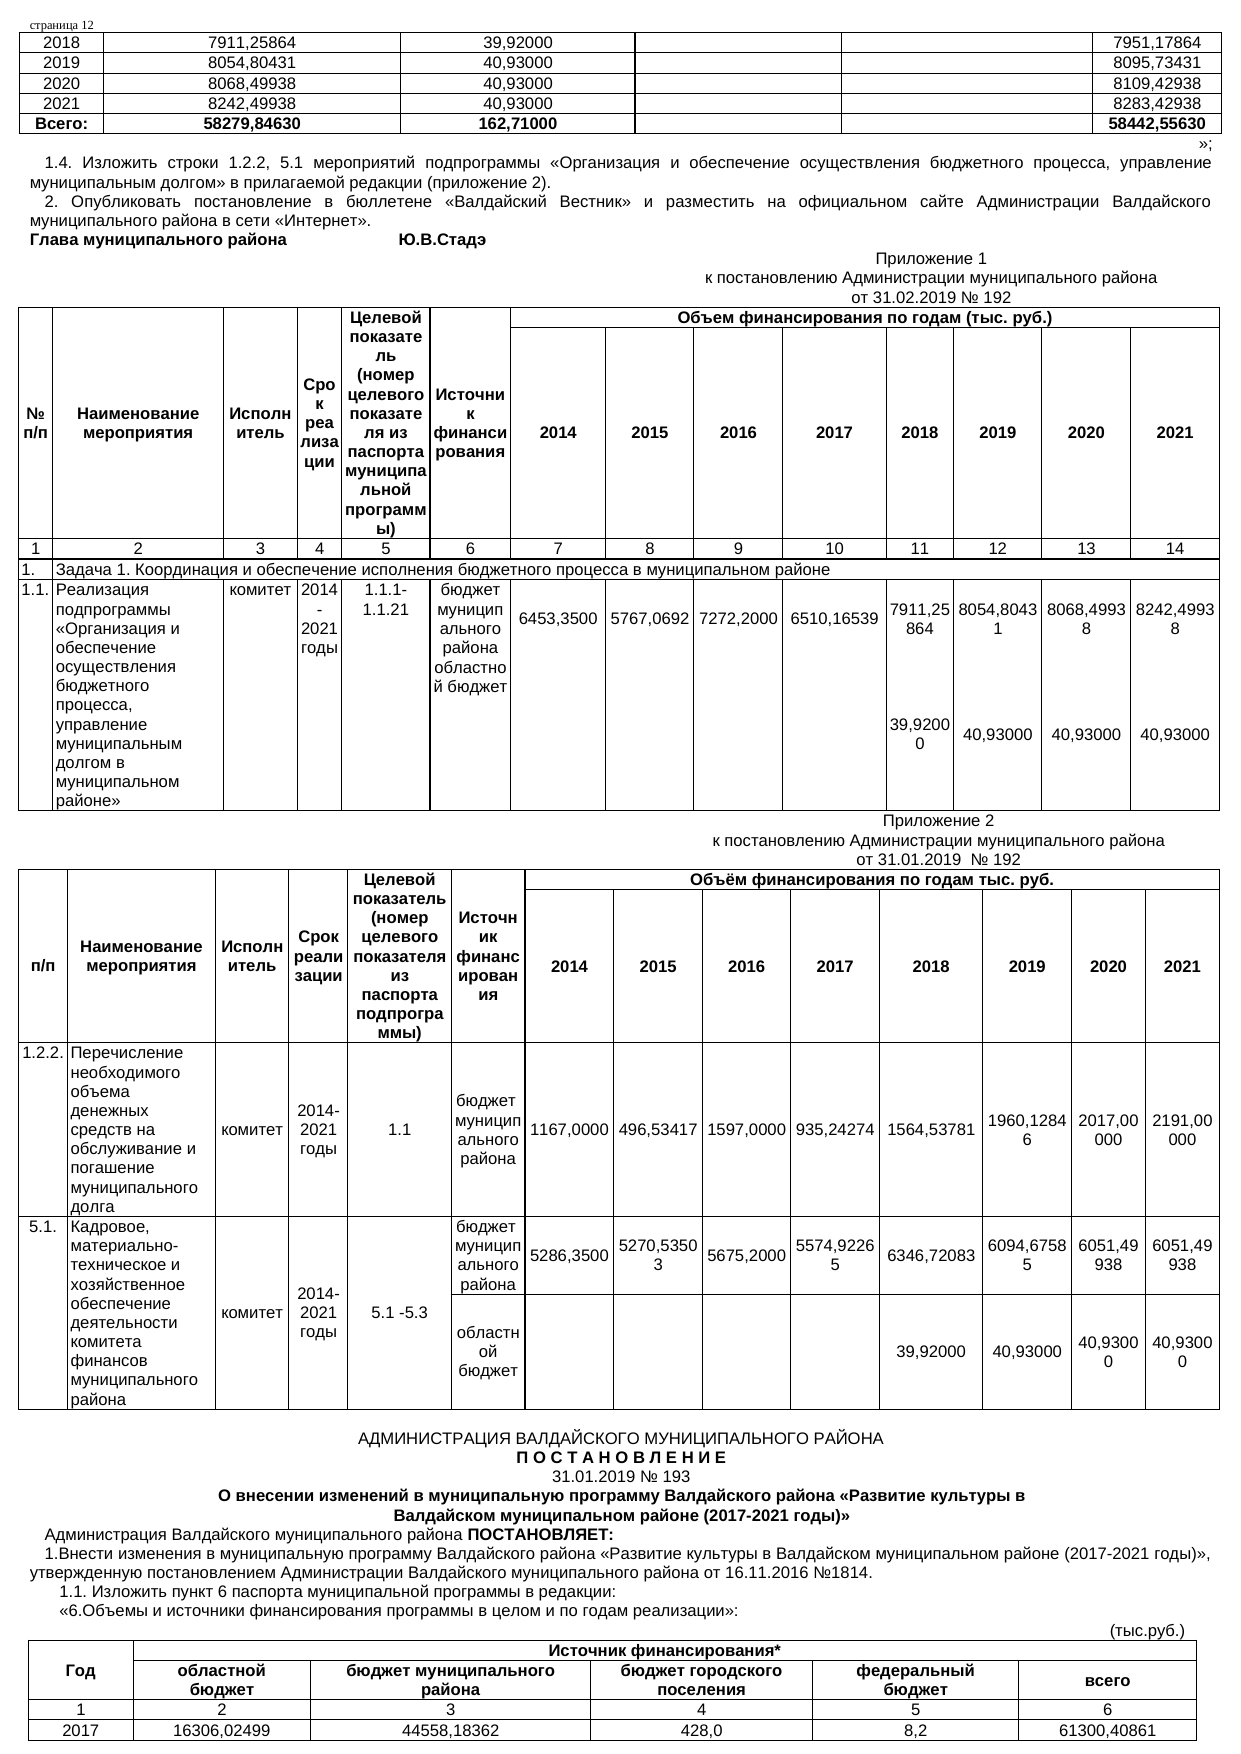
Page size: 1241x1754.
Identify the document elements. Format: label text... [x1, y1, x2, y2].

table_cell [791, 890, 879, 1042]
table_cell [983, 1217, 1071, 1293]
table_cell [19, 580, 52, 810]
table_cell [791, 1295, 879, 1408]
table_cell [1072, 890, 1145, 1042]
table_cell 58442,55630 [1093, 114, 1221, 133]
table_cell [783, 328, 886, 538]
table_cell 162,71000 [401, 114, 634, 133]
table_cell [636, 33, 841, 52]
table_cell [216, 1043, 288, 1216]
table_cell [842, 114, 1092, 133]
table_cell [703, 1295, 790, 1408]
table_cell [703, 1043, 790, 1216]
text »; [29, 134, 1212, 153]
subtitle П О С Т А Н О В Л Е Н И Е [29, 1448, 1212, 1467]
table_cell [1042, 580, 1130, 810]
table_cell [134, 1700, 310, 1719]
table_header Срок реализации [298, 308, 341, 538]
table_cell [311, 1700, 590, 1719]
table_cell 8109,42938 [1093, 74, 1221, 93]
table_cell 39,92000 [401, 33, 634, 52]
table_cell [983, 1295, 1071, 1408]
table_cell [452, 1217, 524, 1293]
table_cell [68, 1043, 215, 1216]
table_cell 8068,49938 [104, 74, 400, 93]
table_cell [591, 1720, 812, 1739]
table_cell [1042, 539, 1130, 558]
table_cell 2020 [20, 74, 103, 93]
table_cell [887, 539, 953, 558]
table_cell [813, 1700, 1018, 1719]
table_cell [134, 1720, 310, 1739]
table_header Исполнитель [224, 308, 297, 538]
table_header Источник финансирования [431, 308, 510, 538]
table_cell [636, 74, 841, 93]
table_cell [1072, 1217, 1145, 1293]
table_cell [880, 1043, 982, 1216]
table_cell 8054,80431 [104, 53, 400, 72]
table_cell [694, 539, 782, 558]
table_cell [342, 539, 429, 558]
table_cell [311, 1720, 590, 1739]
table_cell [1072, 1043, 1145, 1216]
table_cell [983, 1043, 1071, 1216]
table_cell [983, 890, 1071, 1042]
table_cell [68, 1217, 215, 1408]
text Администрация Валдайского муниципального района ПОСТАНОВЛЯЕТ: [29, 1524, 1212, 1544]
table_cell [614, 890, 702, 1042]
text 31.01.2019 № 193 [29, 1467, 1212, 1486]
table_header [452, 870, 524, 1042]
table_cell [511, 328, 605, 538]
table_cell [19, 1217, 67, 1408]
text к постановлению Администрации муниципального района [664, 830, 1212, 849]
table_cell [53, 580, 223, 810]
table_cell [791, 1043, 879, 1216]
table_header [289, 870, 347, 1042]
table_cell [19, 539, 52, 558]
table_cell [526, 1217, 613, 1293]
table_cell 2021 [20, 94, 103, 113]
table_cell 7911,25864 [104, 33, 400, 52]
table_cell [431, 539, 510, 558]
table_header Наименование мероприятия [53, 308, 223, 538]
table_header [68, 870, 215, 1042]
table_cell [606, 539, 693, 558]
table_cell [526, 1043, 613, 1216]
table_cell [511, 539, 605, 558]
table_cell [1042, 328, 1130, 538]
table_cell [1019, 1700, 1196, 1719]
text 1.Внести изменения в муниципальную программу Валдайского района «Развитие культуры в Валдайском муниципальном районе (2017-2021 годы)», утвержденную постановлением Администрации Валдайского муниципального района от 16.11.2016 №1814. [29, 1544, 1212, 1582]
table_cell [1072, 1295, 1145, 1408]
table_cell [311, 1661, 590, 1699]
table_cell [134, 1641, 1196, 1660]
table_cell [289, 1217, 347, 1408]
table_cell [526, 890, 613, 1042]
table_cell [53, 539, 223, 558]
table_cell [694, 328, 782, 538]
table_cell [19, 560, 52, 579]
table_cell 58279,84630 [104, 114, 400, 133]
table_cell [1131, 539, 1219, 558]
table_cell 40,93000 [401, 74, 634, 93]
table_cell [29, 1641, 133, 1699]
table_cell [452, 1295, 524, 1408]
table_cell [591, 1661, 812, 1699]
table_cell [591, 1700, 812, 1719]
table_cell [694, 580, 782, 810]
text Приложение 1 [650, 249, 1212, 268]
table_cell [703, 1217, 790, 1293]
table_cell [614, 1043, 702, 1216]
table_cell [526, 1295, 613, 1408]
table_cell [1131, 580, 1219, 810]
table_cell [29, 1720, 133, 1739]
table_header № п/п [19, 308, 52, 538]
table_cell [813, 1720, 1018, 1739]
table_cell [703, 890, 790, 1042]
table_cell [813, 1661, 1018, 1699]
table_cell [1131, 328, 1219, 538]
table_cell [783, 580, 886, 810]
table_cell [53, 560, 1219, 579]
text 1.4. Изложить строки 1.2.2, 5.1 мероприятий подпрограммы «Организация и обеспечение осуществления бюджетного процесса, управление муниципальным долгом» в прилагаемой редакции (приложение 2). [29, 153, 1212, 192]
table_cell [636, 114, 841, 133]
table_cell [842, 33, 1092, 52]
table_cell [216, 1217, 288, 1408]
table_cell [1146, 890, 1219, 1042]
text Глава муниципального района Ю.В.Стадэ [29, 230, 1212, 249]
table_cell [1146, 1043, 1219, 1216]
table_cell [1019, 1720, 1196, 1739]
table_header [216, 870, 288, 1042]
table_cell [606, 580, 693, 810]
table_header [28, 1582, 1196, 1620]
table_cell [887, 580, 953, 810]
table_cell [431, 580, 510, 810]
text к постановлению Администрации муниципального района [650, 268, 1212, 287]
table_cell [636, 53, 841, 72]
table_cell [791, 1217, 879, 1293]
subtitle АДМИНИСТРАЦИЯ ВАЛДАЙСКОГО МУНИЦИПАЛЬНОГО РАЙОНА [29, 1429, 1212, 1448]
table_cell [636, 94, 841, 113]
table_cell 2019 [20, 53, 103, 72]
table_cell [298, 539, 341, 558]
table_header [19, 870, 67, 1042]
table_cell [842, 74, 1092, 93]
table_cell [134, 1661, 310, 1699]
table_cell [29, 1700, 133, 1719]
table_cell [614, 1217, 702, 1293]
table_cell 8283,42938 [1093, 94, 1221, 113]
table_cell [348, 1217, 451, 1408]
table_cell 7951,17864 [1093, 33, 1221, 52]
table_cell 40,93000 [401, 53, 634, 72]
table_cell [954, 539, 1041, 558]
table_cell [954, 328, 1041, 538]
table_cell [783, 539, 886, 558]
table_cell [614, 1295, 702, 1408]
table_cell 2018 [20, 33, 103, 52]
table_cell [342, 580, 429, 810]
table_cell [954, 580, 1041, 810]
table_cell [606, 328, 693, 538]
table_cell 40,93000 [401, 94, 634, 113]
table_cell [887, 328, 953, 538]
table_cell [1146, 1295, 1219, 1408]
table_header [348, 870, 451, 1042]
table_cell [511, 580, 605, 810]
table_cell 8095,73431 [1093, 53, 1221, 72]
table_cell 8242,49938 [104, 94, 400, 113]
text от 31.01.2019 № 192 [664, 849, 1212, 869]
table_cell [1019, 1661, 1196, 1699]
table_cell [842, 94, 1092, 113]
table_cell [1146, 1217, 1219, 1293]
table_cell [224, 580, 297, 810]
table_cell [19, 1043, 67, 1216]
text 2. Опубликовать постановление в бюллетене «Валдайский Вестник» и разместить на официальном сайте Администрации Валдайского муниципального района в сети «Интернет». [29, 192, 1212, 230]
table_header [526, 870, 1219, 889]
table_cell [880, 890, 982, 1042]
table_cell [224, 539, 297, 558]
table_cell [842, 53, 1092, 72]
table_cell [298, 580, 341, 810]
text от 31.02.2019 № 192 [650, 287, 1212, 307]
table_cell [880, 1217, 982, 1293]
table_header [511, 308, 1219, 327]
table_cell Всего: [20, 114, 103, 133]
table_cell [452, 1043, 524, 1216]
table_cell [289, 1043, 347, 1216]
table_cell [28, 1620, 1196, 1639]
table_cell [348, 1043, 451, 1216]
text Приложение 2 [664, 811, 1212, 830]
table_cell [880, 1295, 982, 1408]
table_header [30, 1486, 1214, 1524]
table_header Целевой показатель (номер целевого показателя из паспорта муниципальной программы) [342, 308, 429, 538]
